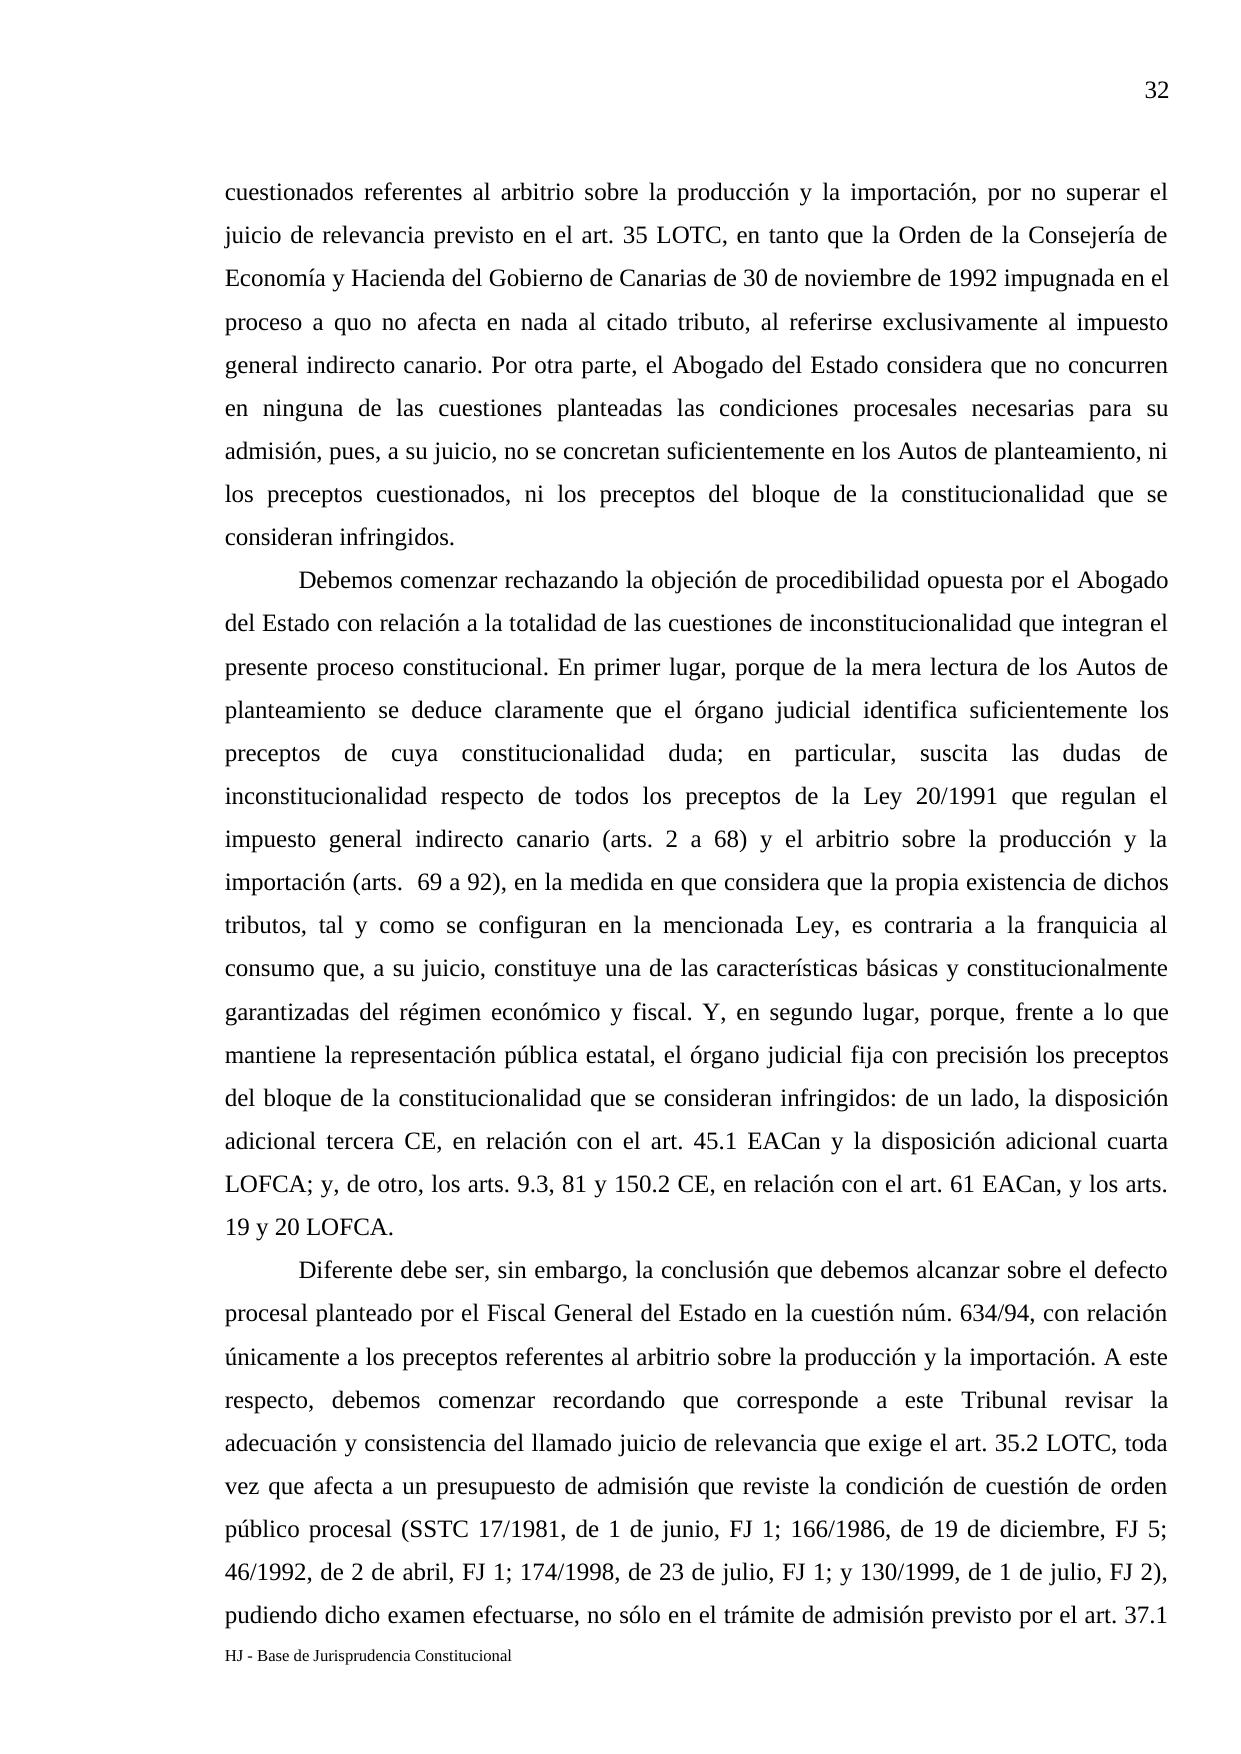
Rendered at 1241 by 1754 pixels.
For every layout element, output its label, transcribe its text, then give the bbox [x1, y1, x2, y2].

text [224, 1255, 1169, 1629]
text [224, 177, 1169, 551]
text Debemos comenzar rechazando la objeción de procedibilidad opuesta por el Abogado del Estado con relación a la totalidad de las cuestiones de inconstitucionalidad que integran el presente proceso constitucional. En primer lugar, porque de la mera lectura de los Autos de planteamiento se deduce claramente que el órgano judicial identifica suficientemente los preceptos de cuya constitucionalidad duda; en particular, suscita las dudas de inconstitucionalidad respecto de todos los preceptos de la Ley 20/1991 que regulan el impuesto general indirecto canario (arts. 2 a 68) y el arbitrio sobre la producción y la importación (arts. 69 a 92), en la medida en que considera que la propia existencia de dichos tributos, tal y como se configuran en la mencionada Ley, es contraria a la franquicia al consumo que, a su juicio, constituye una de las características básicas y constitucionalmente garantizadas del régimen económico y fiscal. Y, en segundo lugar, porque, frente a lo que mantiene la representación pública estatal, el órgano judicial fija con precisión los preceptos del bloque de la constitucionalidad que se consideran infringidos: de un lado, la disposición adicional tercera CE, en relación con el art. 45.1 EACan y la disposición adicional cuarta LOFCA; y, de otro, los arts. 9.3, 81 y 150.2 CE, en relación con el art. 61 EACan, y los arts. 19 y 20 LOFCA. [224, 565, 1169, 1241]
